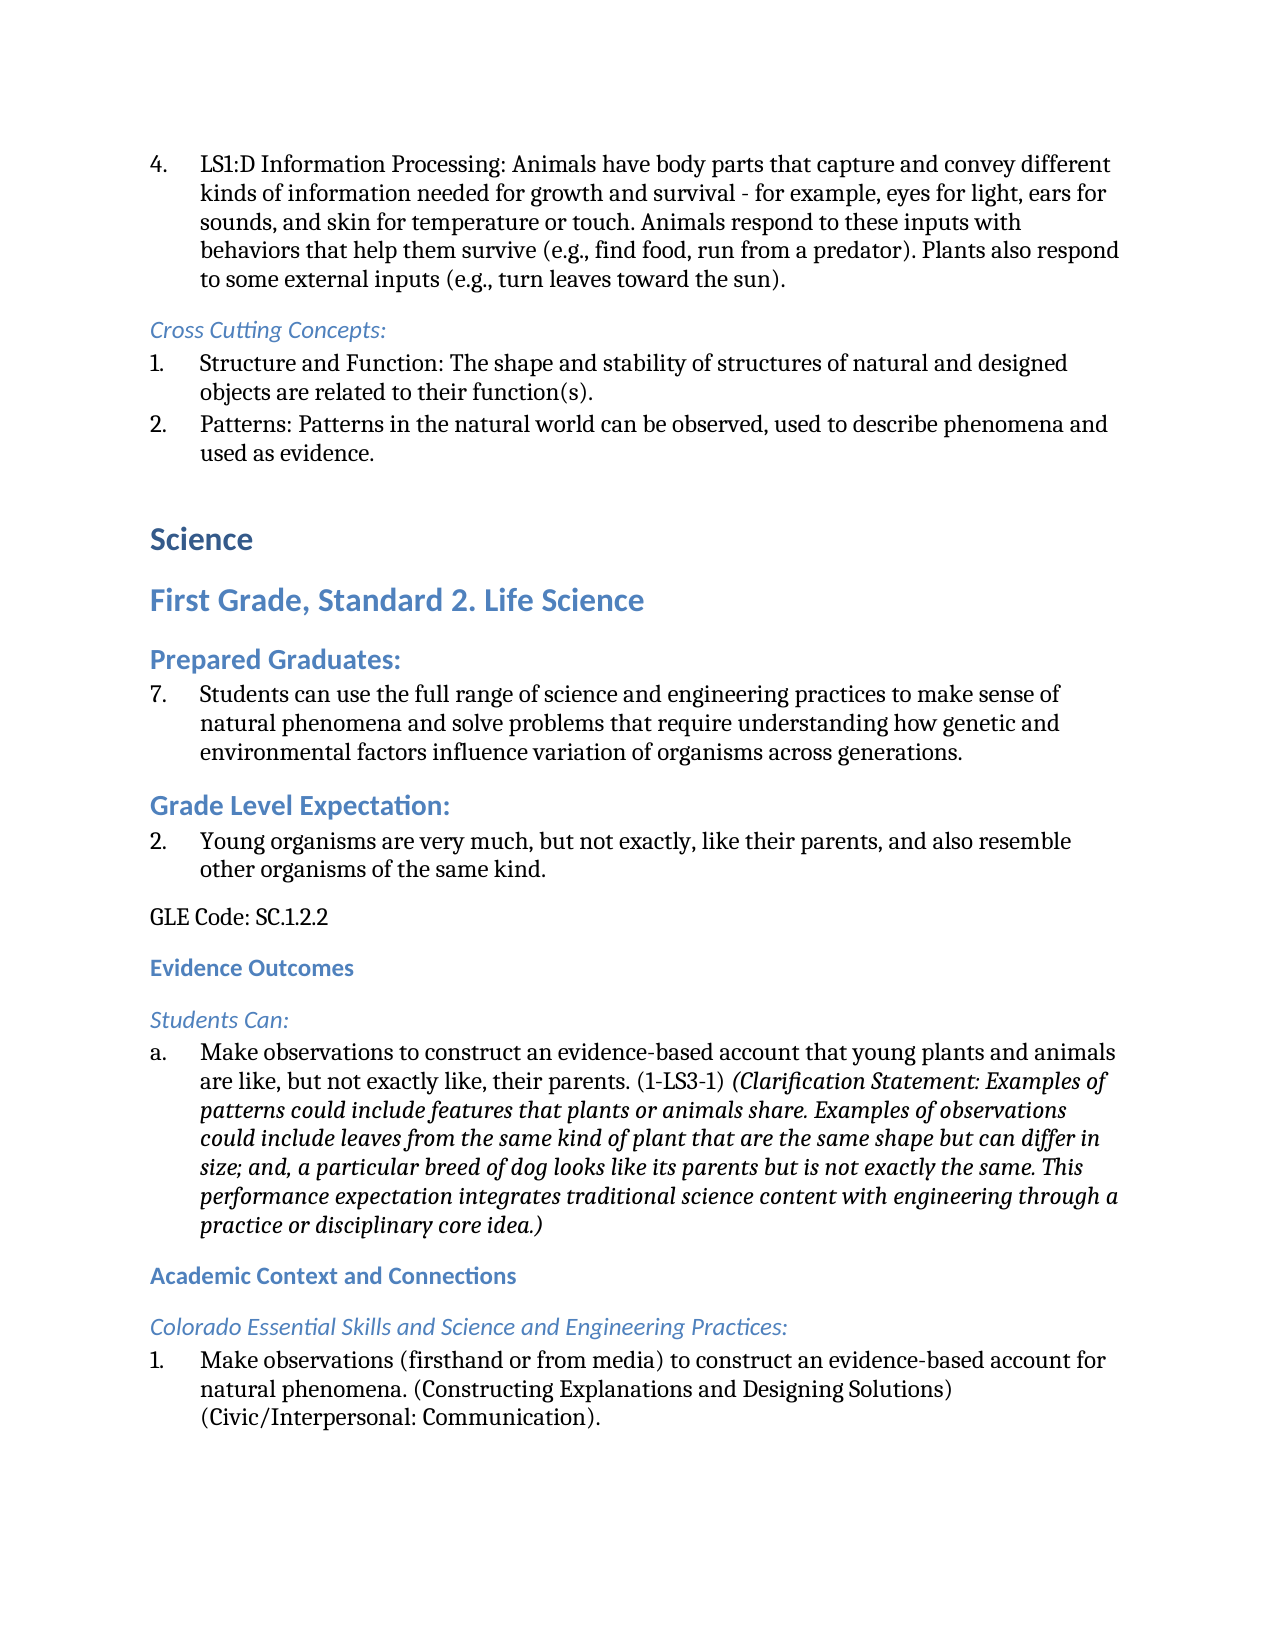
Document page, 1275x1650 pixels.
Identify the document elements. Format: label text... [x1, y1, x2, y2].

subtitle Evidence Outcomes [150, 952, 1125, 983]
list Make observations (firsthand or from media) to construct an evidence-based account for natural phenomena. (Constructing Explanations and Designing Solutions) (Civic/Interpersonal: Communication). [150, 1346, 1125, 1432]
list Students can use the full range of science and engineering practices to make sense of natural phenomena and solve problems that require understanding how genetic and environmental factors influence variation of organisms across generations. [150, 680, 1125, 766]
subtitle Students Can: [150, 1004, 1125, 1034]
subtitle Colorado Essential Skills and Science and Engineering Practices: [150, 1311, 1125, 1342]
subtitle Science [150, 518, 1125, 558]
subtitle First Grade, Standard 2. Life Science [150, 579, 1125, 620]
list Make observations to construct an evidence-based account that young plants and animals are like, but not exactly like, their parents. (1-LS3-1) (Clarification Statement: Examples of patterns could include features that plants or animals share. Examples of observations could include leaves from the same kind of plant that are the same shape but can differ in size; and, a particular breed of dog looks like its parents but is not exactly the same. This performance expectation integrates traditional science content with engineering through a practice or disciplinary core idea.) [150, 1038, 1125, 1239]
text GLE Code: SC.1.2.2 [150, 903, 1125, 932]
list Patterns: Patterns in the natural world can be observed, used to describe phenomena and used as evidence. [150, 410, 1125, 468]
list Structure and Function: The shape and stability of structures of natural and designed objects are related to their function(s). [150, 349, 1125, 406]
subtitle Cross Cutting Concepts: [150, 314, 1125, 345]
subtitle Prepared Graduates: [150, 641, 1125, 676]
list LS1:D Information Processing: Animals have body parts that capture and convey different kinds of information needed for growth and survival - for example, eyes for light, ears for sounds, and skin for temperature or touch. Animals respond to these inputs with behaviors that help them survive (e.g., find food, run from a predator). Plants also respond to some external inputs (e.g., turn leaves toward the sun). [150, 150, 1125, 294]
subtitle Grade Level Expectation: [150, 787, 1125, 823]
subtitle Academic Context and Connections [150, 1260, 1125, 1291]
list Young organisms are very much, but not exactly, like their parents, and also resemble other organisms of the same kind. [150, 827, 1125, 884]
